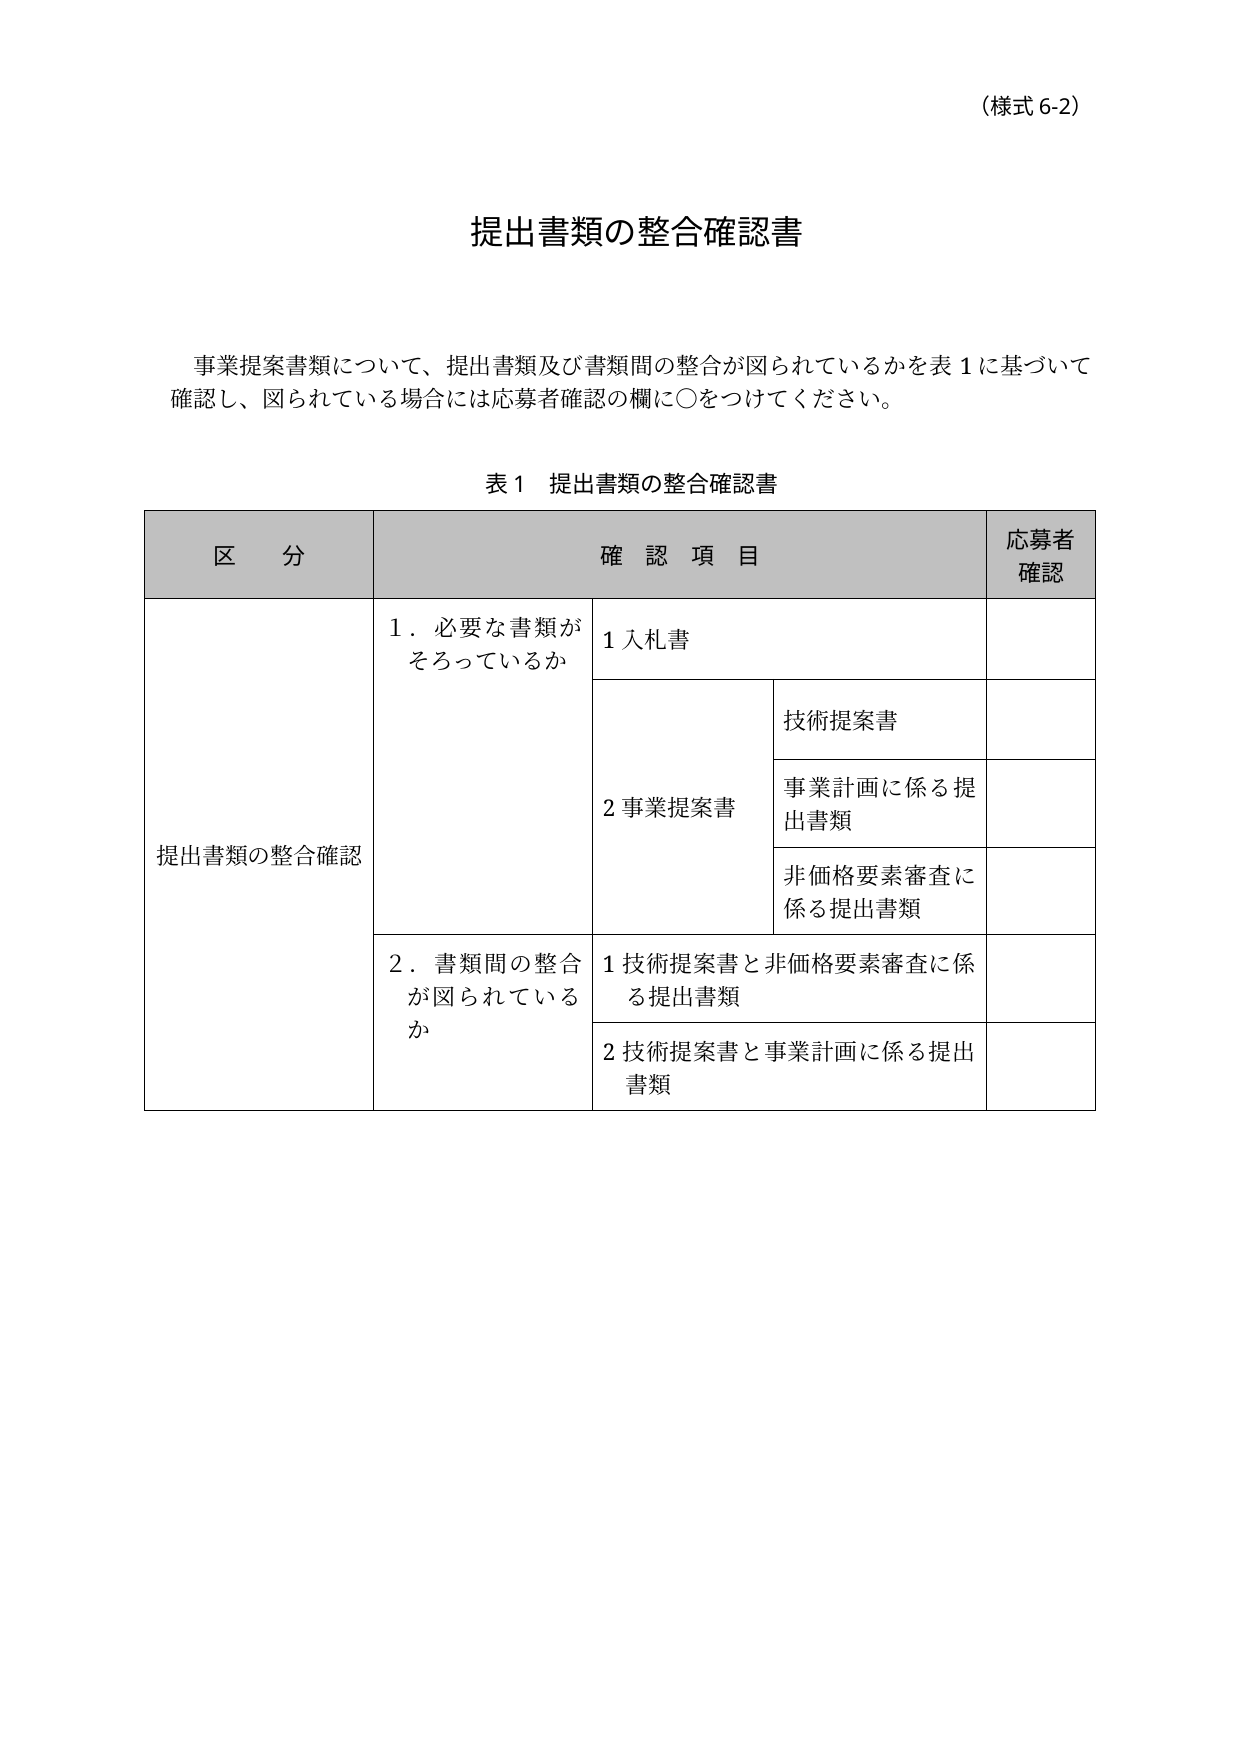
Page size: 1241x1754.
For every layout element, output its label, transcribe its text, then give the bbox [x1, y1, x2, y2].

table_cell [987, 848, 1095, 934]
table_header 応募者確認 [987, 511, 1095, 598]
text 提出書類の整合確認書 [148, 206, 1092, 254]
text 事業提案書類について、提出書類及び書類間の整合が図られているかを表1に基づいて確認し、図られている場合には応募者確認の欄に○をつけてください。 [171, 348, 1092, 414]
table_header 区 分 [145, 511, 373, 598]
table_cell 2 技術提案書と事業計画に係る提出書類 [593, 1023, 986, 1110]
table_cell １．必要な書類がそろっているか [374, 599, 592, 934]
table_cell 非価格要素審査に係る提出書類 [774, 848, 986, 934]
table_cell 1 技術提案書と非価格要素審査に係る提出書類 [593, 935, 986, 1022]
table_cell 提出書類の整合確認 [145, 599, 373, 1110]
table_cell 技術提案書 [774, 680, 986, 759]
text 表1 提出書類の整合確認書 [171, 466, 1092, 499]
table_cell 2 事業提案書 [593, 680, 773, 934]
table_cell [987, 599, 1095, 679]
table_cell ２．書類間の整合が図られているか [374, 935, 592, 1110]
table_cell [987, 935, 1095, 1022]
table_cell [987, 760, 1095, 847]
table_cell 1 入札書 [593, 599, 986, 679]
table_cell [987, 680, 1095, 759]
table_cell [987, 1023, 1095, 1110]
table_cell 事業計画に係る提出書類 [774, 760, 986, 847]
table_header 確 認 項 目 [374, 511, 986, 598]
